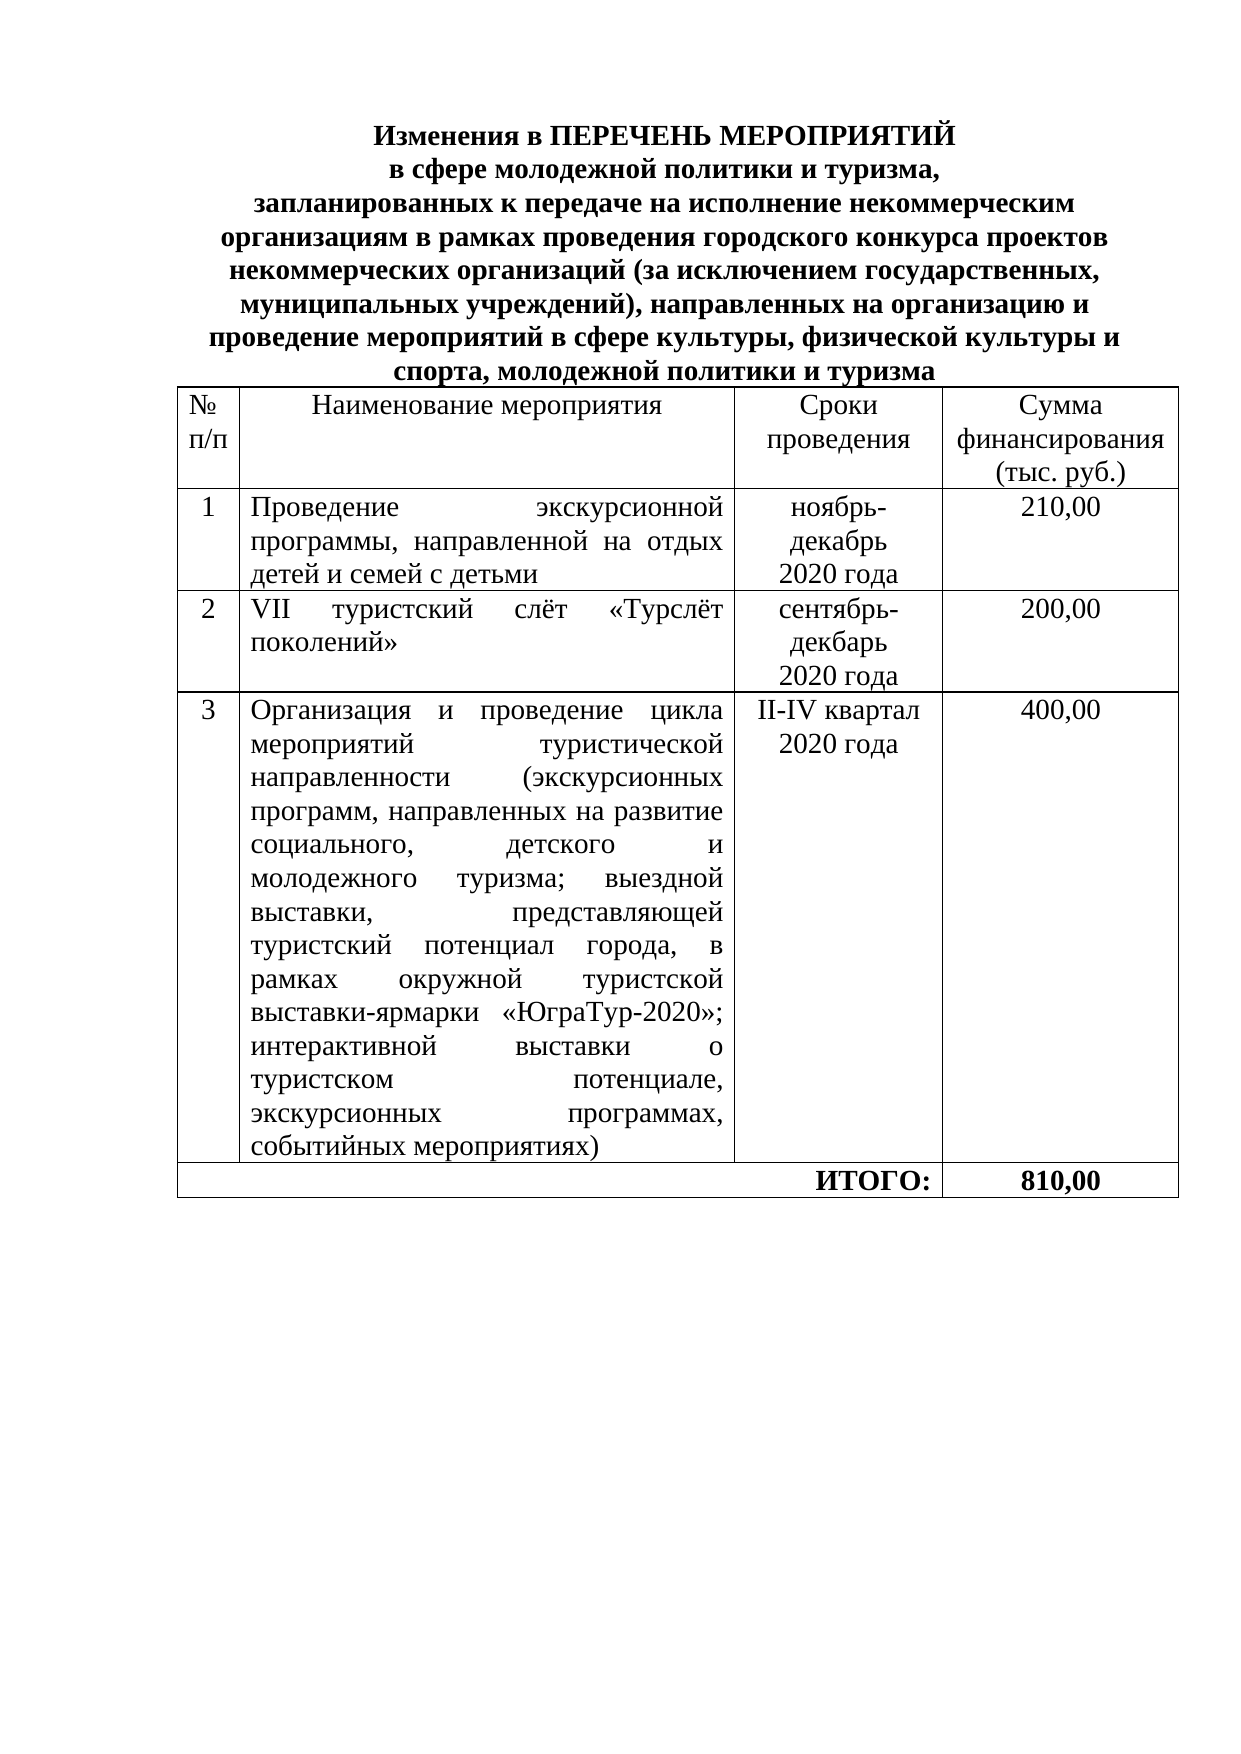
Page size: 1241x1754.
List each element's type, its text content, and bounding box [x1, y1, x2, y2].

table_header Сроки проведения [735, 388, 942, 488]
table_cell 210,00 [943, 489, 1178, 590]
table_header Сумма финансирования (тыс. руб.) [943, 388, 1178, 488]
text запланированных к передаче на исполнение некоммерческим организациям в рамках проведения городского конкурса проектов некоммерческих организаций (за исключением государственных, муниципальных учреждений), направленных на организацию и проведение мероприятий в сфере культуры, физической культуры и спорта, молодежной политики и туризма [177, 185, 1152, 386]
table_cell 200,00 [943, 591, 1178, 691]
table_cell II-IV квартал 2020 года [735, 693, 942, 1162]
table_cell 1 [178, 489, 239, 590]
table_cell 400,00 [943, 693, 1178, 1162]
table_header № п/п [178, 388, 239, 488]
table_cell сентябрь-декбарь 2020 года [735, 591, 942, 691]
table_cell 3 [178, 693, 239, 1162]
table_cell ИТОГО: [178, 1163, 942, 1197]
table_cell ноябрь-декабрь 2020 года [735, 489, 942, 590]
table_cell Проведение экскурсионной программы, направленной на отдых детей и семей с детьми [240, 489, 734, 590]
table_cell Организация и проведение цикла мероприятий туристической направленности (экскурсионных программ, направленных на развитие социального, детского и молодежного туризма; выездной выставки, представляющей туристский потенциал города, в рамках окружной туристской выставки-ярмарки «ЮграТур-2020»; интерактивной выставки о туристском потенциале, экскурсионных программах, событийных мероприятиях) [240, 693, 734, 1162]
text в сфере молодежной политики и туризма, [177, 152, 1152, 185]
table_cell 810,00 [943, 1163, 1178, 1197]
text Изменения в ПЕРЕЧЕНЬ МЕРОПРИЯТИЙ [177, 118, 1152, 152]
table_header Наименование мероприятия [240, 388, 734, 488]
table_cell 2 [178, 591, 239, 691]
table_cell VII туристский слёт «Турслёт поколений» [240, 591, 734, 691]
